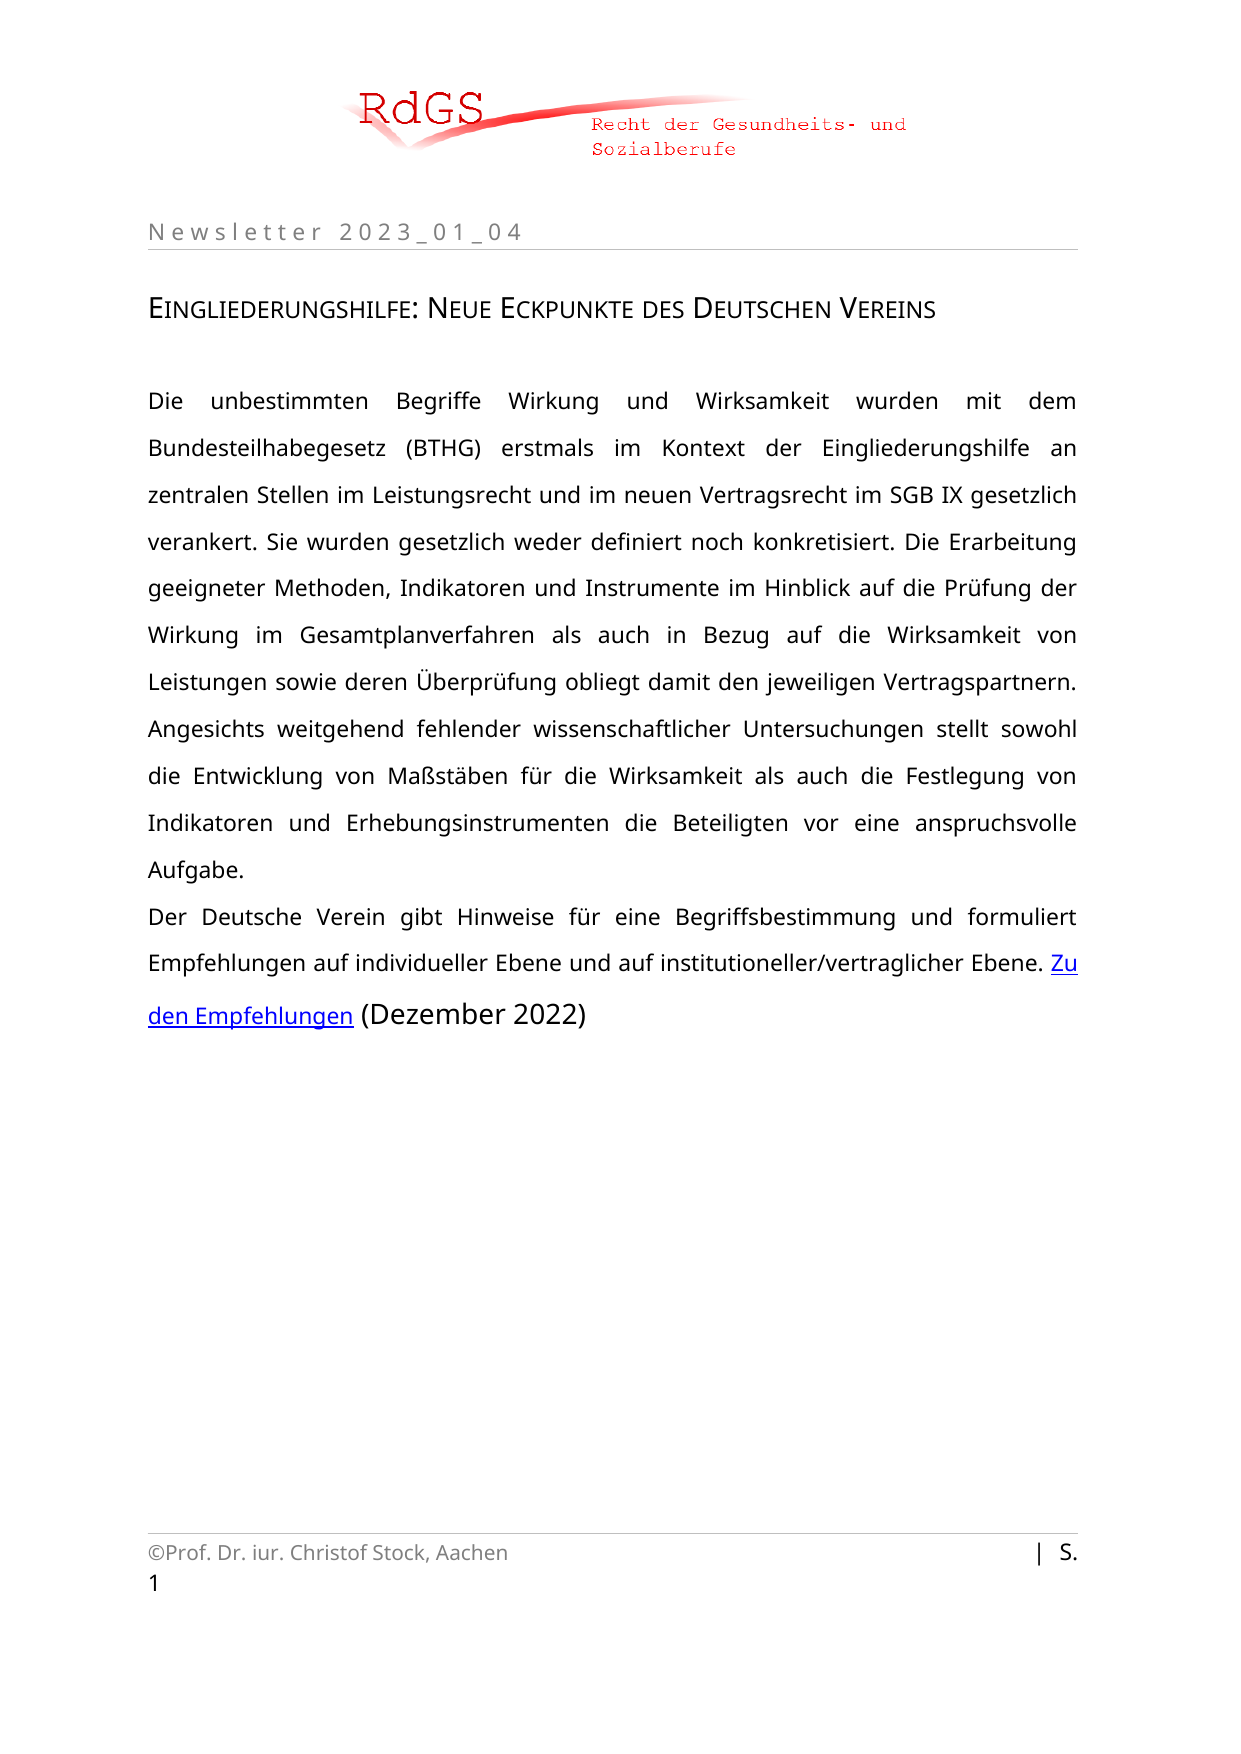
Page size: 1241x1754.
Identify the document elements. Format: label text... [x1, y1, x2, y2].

text Die unbestimmten Begriffe Wirkung und Wirksamkeit wurden mit dem Bundesteilhabegesetz (BTHG) erstmals im Kontext der Eingliederungshilfe an zentralen Stellen im Leistungsrecht und im neuen Vertragsrecht im SGB IX gesetzlich verankert. Sie wurden gesetzlich weder definiert noch konkretisiert. Die Erarbeitung geeigneter Methoden, Indikatoren und Instrumente im Hinblick auf die Prüfung der Wirkung im Gesamtplanverfahren als auch in Bezug auf die Wirksamkeit von Leistungen sowie deren Überprüfung obliegt damit den jeweiligen Vertragspartnern. Angesichts weitgehend fehlender wissenschaftlicher Untersuchungen stellt sowohl die Entwicklung von Maßstäben für die Wirksamkeit als auch die Festlegung von Indikatoren und Erhebungsinstrumenten die Beteiligten vor eine anspruchsvolle Aufgabe. Der Deutsche Verein gibt Hinweise für eine Begriffsbestimmung und formuliert Empfehlungen auf individueller Ebene und auf institutioneller/vertraglicher Ebene. Zu den Empfehlungen (Dezember 2022) [148, 385, 1078, 1032]
title Eingliederungshilfe: Neue Eckpunkte des Deutschen Vereins [148, 288, 1078, 327]
picture [307, 86, 918, 160]
